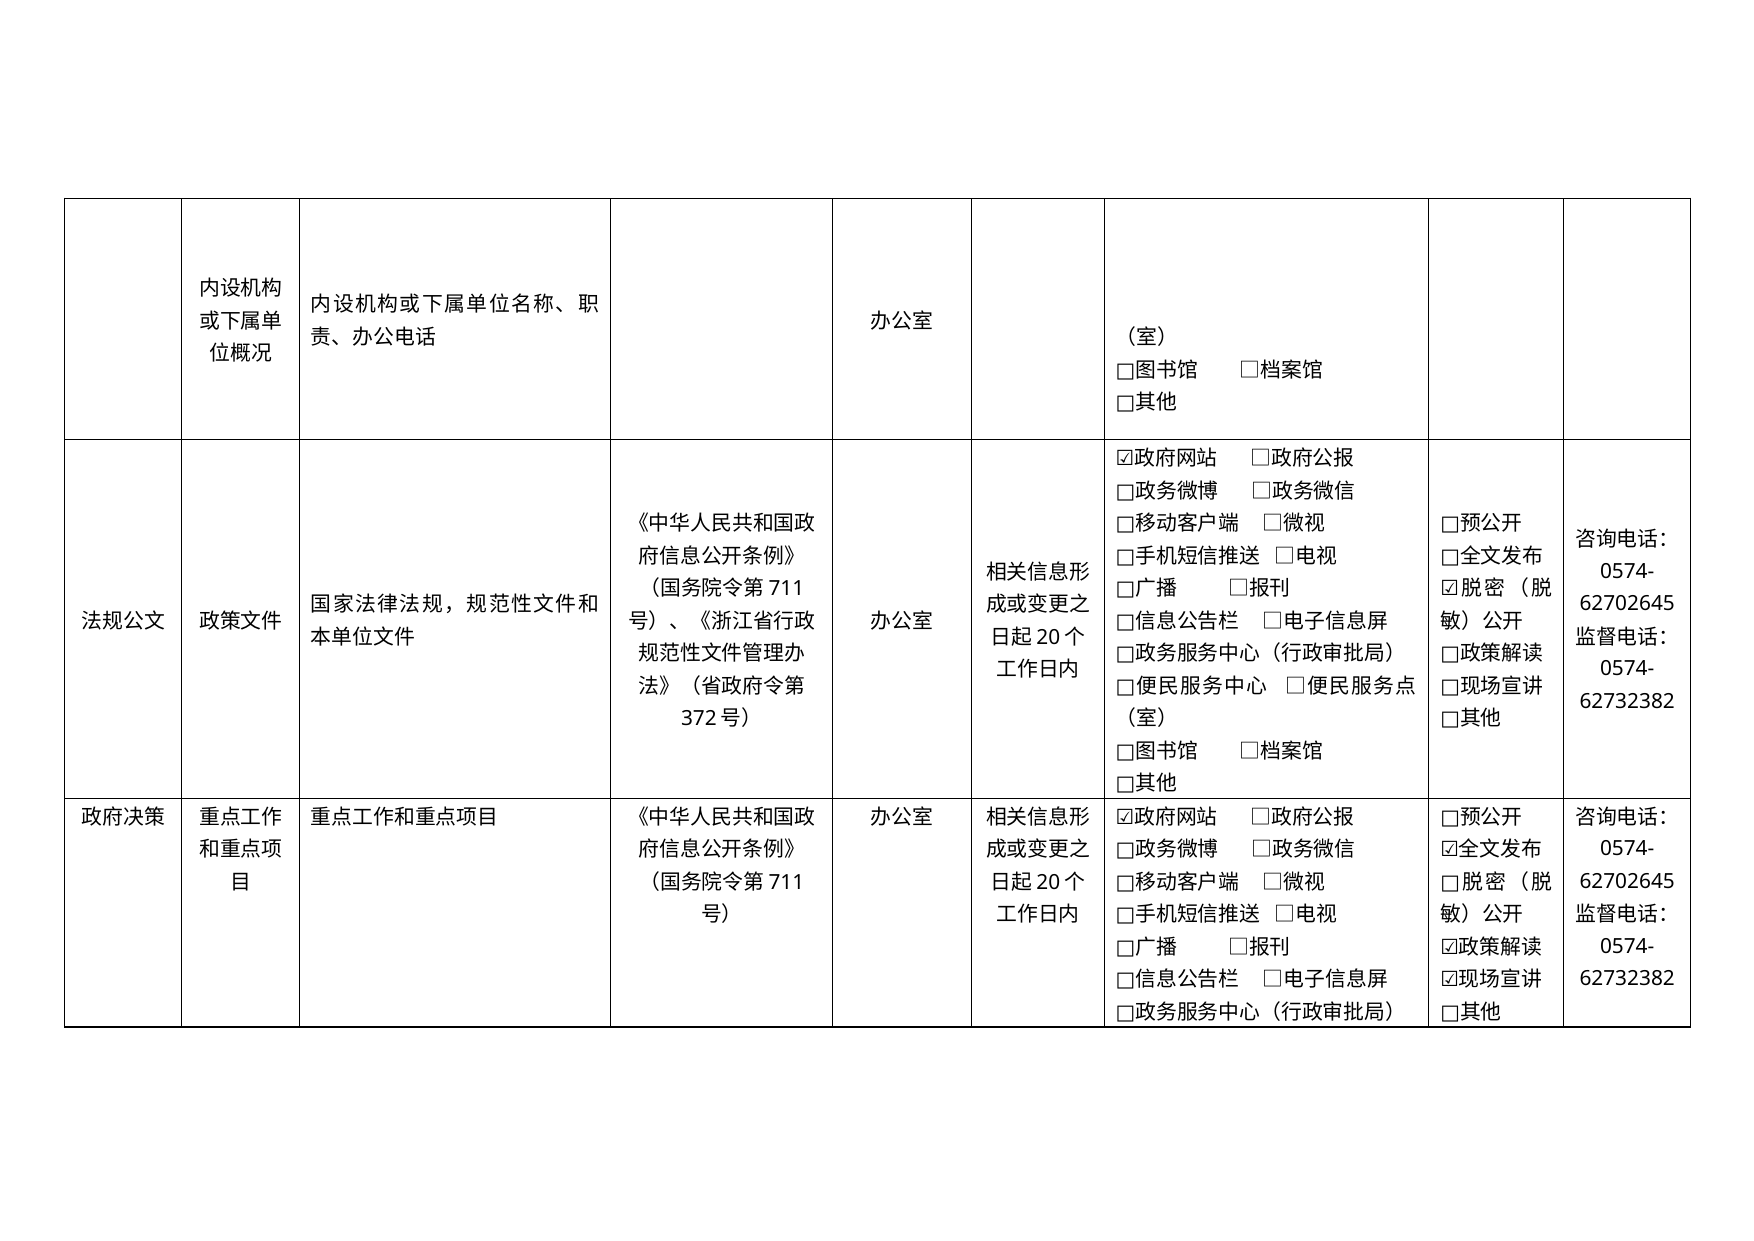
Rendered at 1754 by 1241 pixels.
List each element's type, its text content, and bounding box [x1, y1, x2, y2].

table_cell 相关信息形成或变更之日起20个工作日内 [972, 799, 1104, 1026]
table_cell 法规公文 [65, 440, 181, 798]
table_cell 《中华人民共和国政府信息公开条例》（国务院令第711号）、《浙江省行政规范性文件管理办法》（省政府令第372号） [611, 440, 832, 798]
table_cell 国家法律法规，规范性文件和本单位文件 [300, 440, 610, 798]
table_cell 重点工作和重点项目 [300, 799, 610, 1026]
table_cell 咨询电话： 0574-62702645 监督电话： 0574-62732382 [1564, 440, 1690, 798]
table_cell 重点工作和重点项目 [182, 799, 299, 1026]
table_cell □预公开 □全文发布 ☑脱密（脱敏）公开 □政策解读 □现场宣讲 □其他 [1429, 440, 1563, 798]
table_cell 办公室 [833, 199, 971, 439]
table_cell 相关信息形成或变更之日起20个工作日内 [972, 440, 1104, 798]
table_cell 办公室 [833, 799, 971, 1026]
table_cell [1429, 799, 1563, 1026]
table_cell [611, 799, 832, 1026]
table_cell 内设机构或下属单位名称、职责、办公电话 [300, 199, 610, 439]
table_cell 内设机构或下属单位概况 [182, 199, 299, 439]
table_cell 政策文件 [182, 440, 299, 798]
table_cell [1105, 799, 1428, 1026]
table_cell 办公室 [833, 440, 971, 798]
table_cell 政府决策 [65, 799, 181, 1026]
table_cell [1564, 799, 1690, 1026]
table_cell ☑政府网站 □政府公报 □政务微博 □政务微信 □移动客户端 □微视 □手机短信推送 □电视 □广播 □报刊 □信息公告栏 □电子信息屏 □政务服务中心（行政审批局） □便民服务中心 □便民服务点（室） □图书馆 □档案馆 □其他 [1105, 440, 1428, 798]
